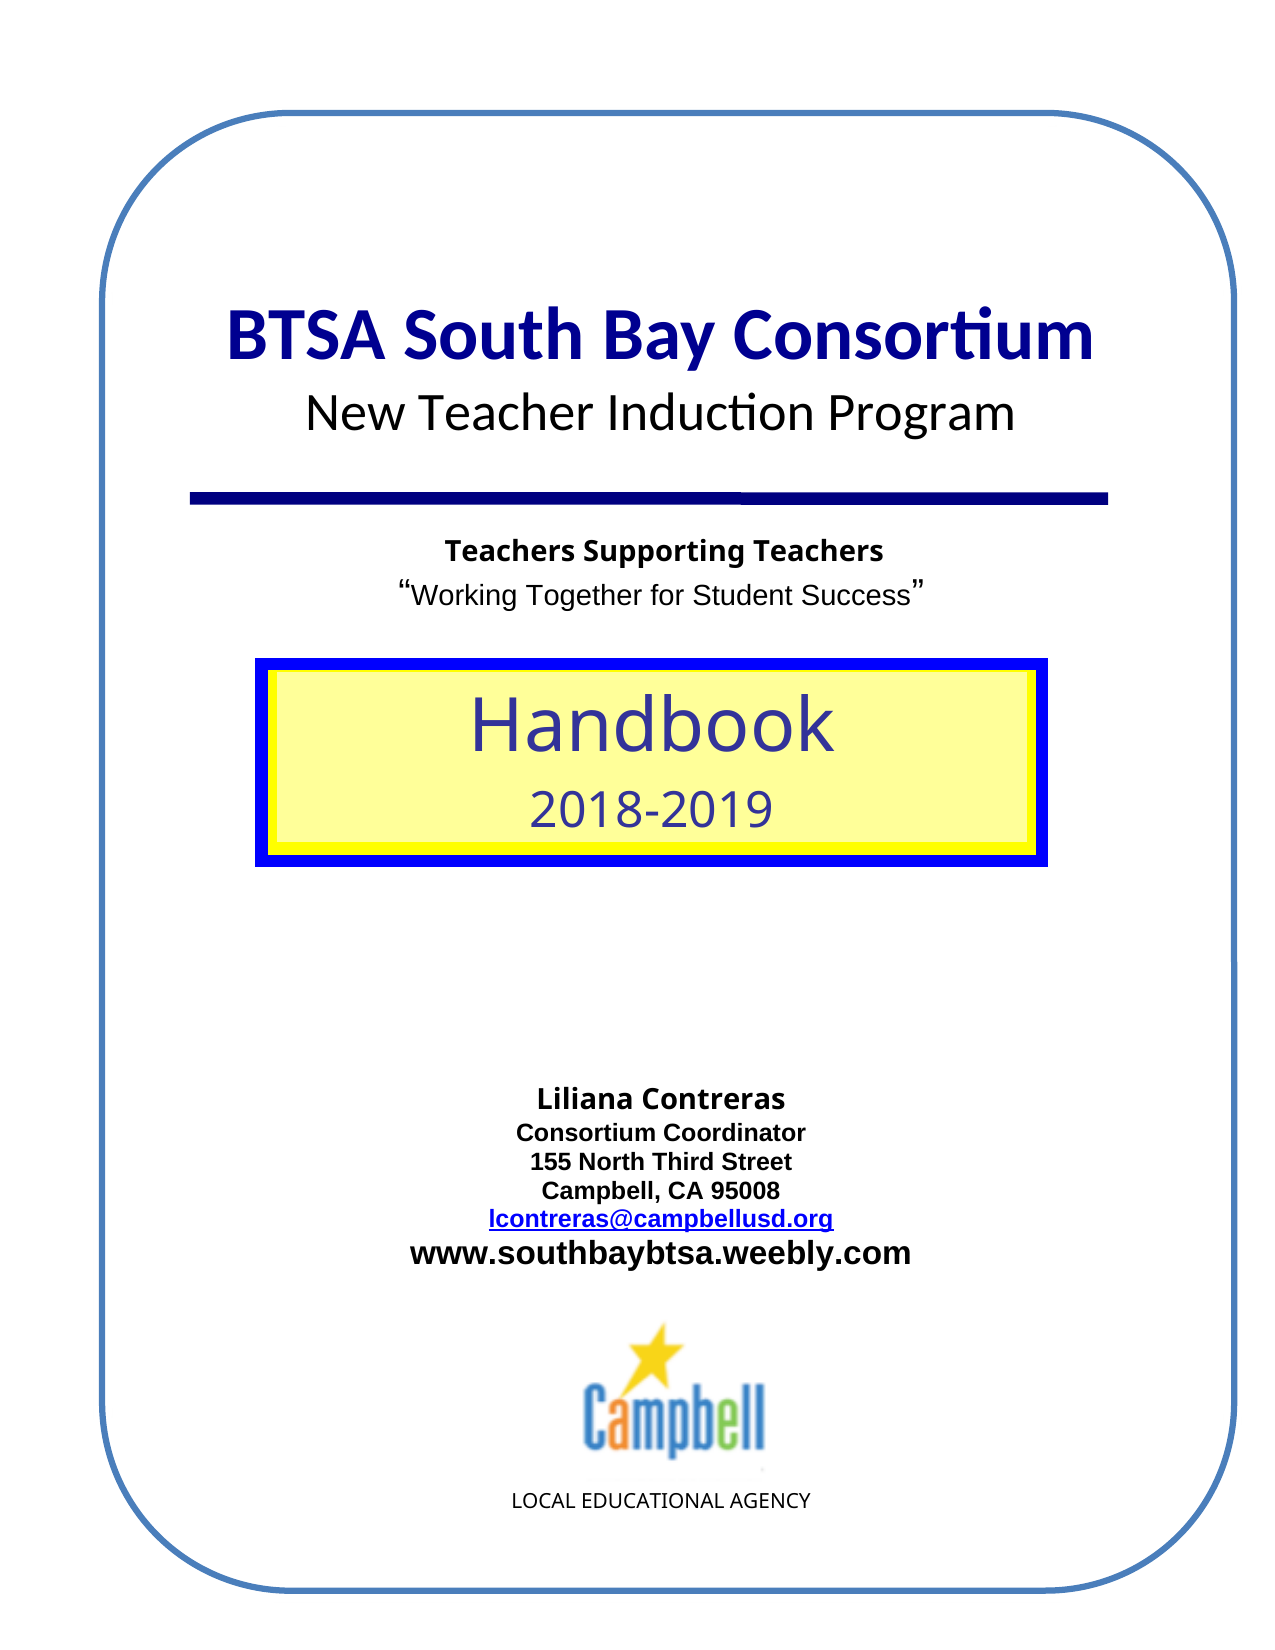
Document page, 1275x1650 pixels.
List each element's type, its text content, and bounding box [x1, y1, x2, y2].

text Campbell, CA 95008 [141, 1176, 1181, 1204]
text LOCAL EDUCATIONAL AGENCY [141, 1486, 1181, 1514]
text BTSA South Bay Consortium [141, 286, 1181, 378]
text New Teacher Induction Program [141, 378, 1181, 444]
text www.southbaybtsa.weebly.com [141, 1233, 1181, 1272]
text 155 North Third Street [141, 1147, 1181, 1176]
picture [506, 1317, 816, 1486]
text Consortium Coordinator [141, 1118, 1181, 1147]
subtitle “Working Together for Student Success” [141, 570, 1181, 613]
text Liliana Contreras [141, 1078, 1181, 1118]
text lcontreras@campbellusd.org [141, 1204, 1181, 1233]
text Teachers Supporting Teachers [141, 530, 1181, 570]
